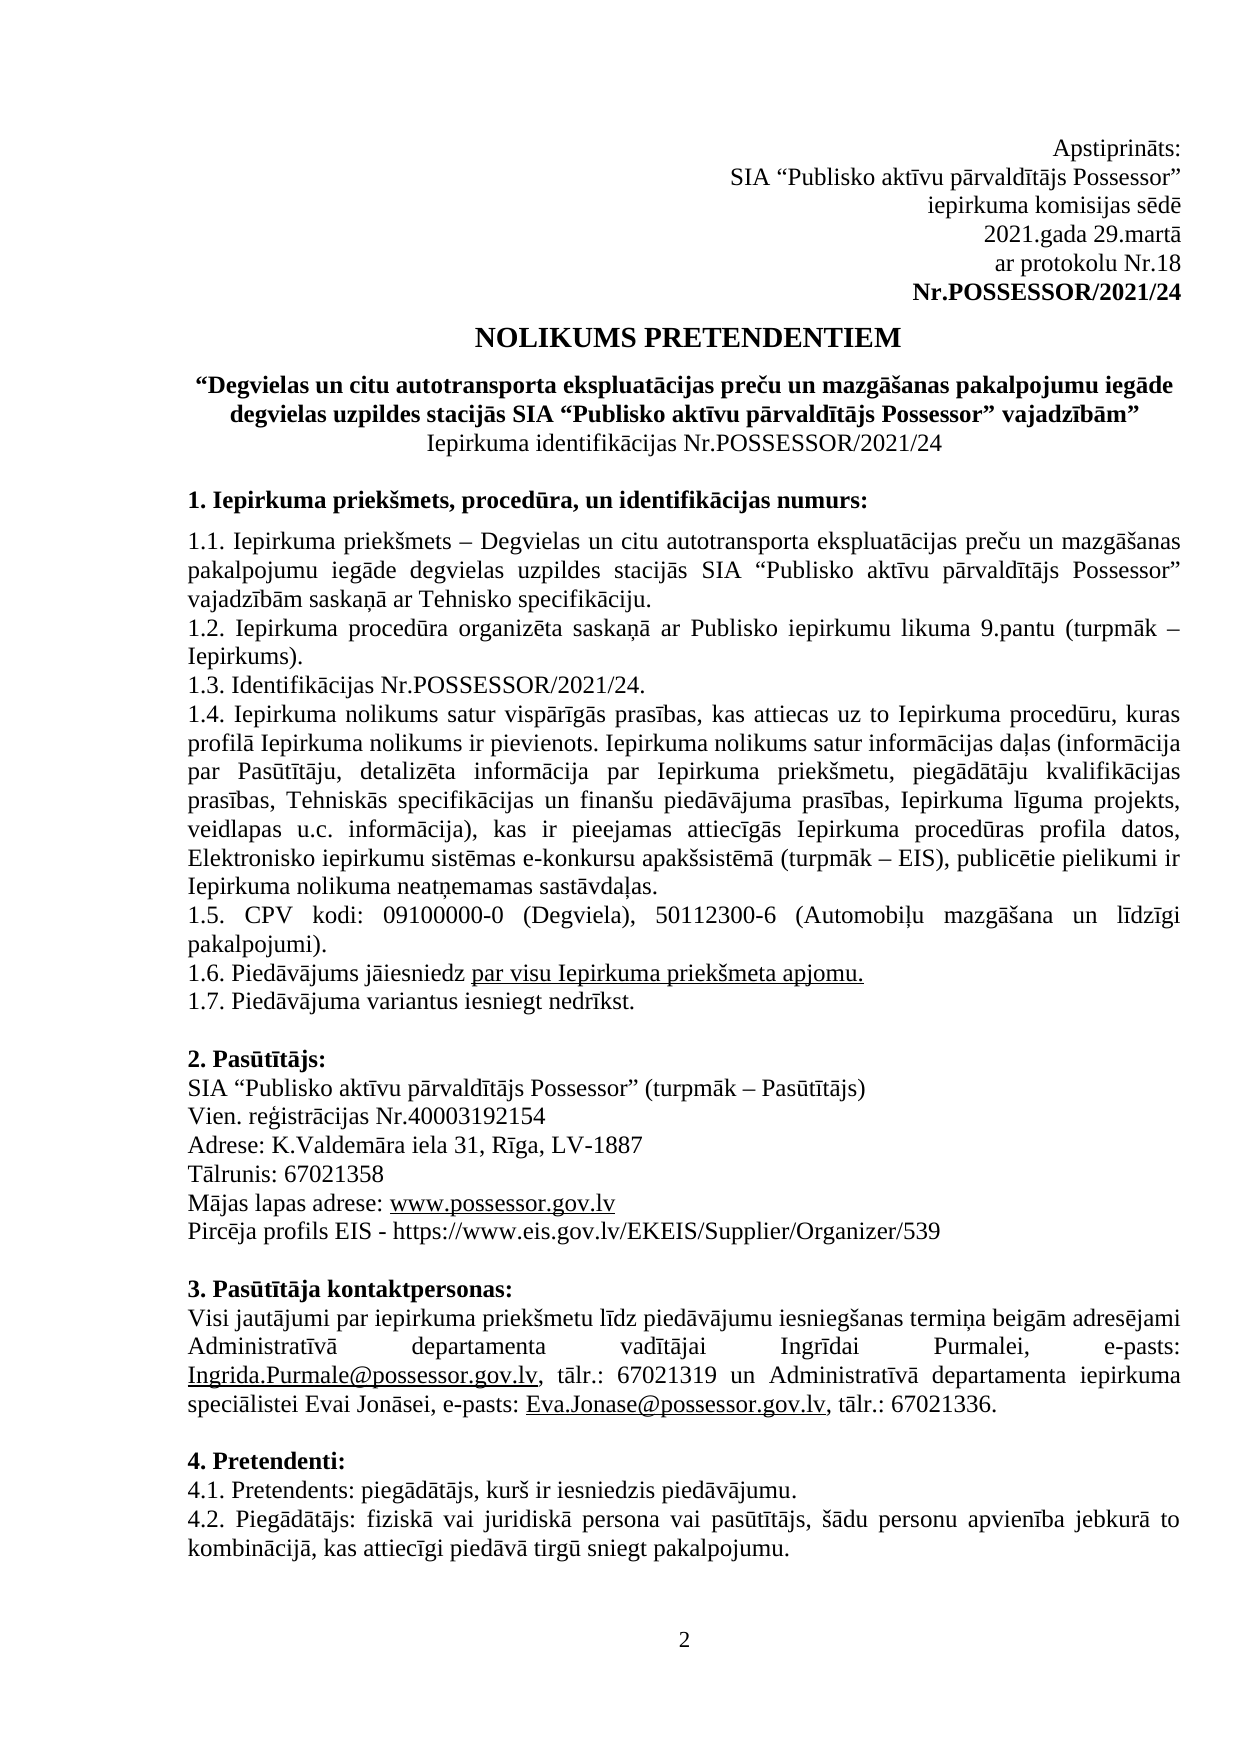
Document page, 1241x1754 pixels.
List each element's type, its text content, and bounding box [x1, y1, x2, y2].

text 1. Iepirkuma priekšmets, procedūra, un identifikācijas numurs: [187, 485, 1181, 514]
text Vien. reģistrācijas Nr.40003192154 [187, 1101, 1181, 1130]
text 2. Pasūtītājs: [187, 1044, 1181, 1073]
text Visi jautājumi par iepirkuma priekšmetu līdz piedāvājumu iesniegšanas termiņa beigām adresējami Administratīvā departamenta vadītājai Ingrīdai Purmalei, e-pasts: Ingrida.Purmale@possessor.gov.lv, tālr.: 67021319 un Administratīvā departamenta iepirkuma speciālistei Evai Jonāsei, e-pasts: Eva.Jonase@possessor.gov.lv, tālr.: 67021336. [187, 1303, 1181, 1418]
text ar protokolu Nr.18 [187, 248, 1181, 277]
text “Degvielas un citu autotransporta ekspluatācijas preču un mazgāšanas pakalpojumu iegāde degvielas uzpildes stacijās SIA “Publisko aktīvu pārvaldītājs Possessor” vajadzībām” [187, 370, 1181, 428]
text Nr.POSSESSOR/2021/24 [262, 277, 1181, 305]
text SIA “Publisko aktīvu pārvaldītājs Possessor” (turpmāk – Pasūtītājs) [187, 1073, 1181, 1101]
text 1.2. Iepirkuma procedūra organizēta saskaņā ar Publisko iepirkumu likuma 9.pantu (turpmāk – Iepirkums). [187, 613, 1181, 670]
text Apstiprināts: [187, 133, 1181, 162]
text NOLIKUMS PRETENDENTIEM [187, 320, 1181, 353]
text Pircēja profils EIS - https://www.eis.gov.lv/EKEIS/Supplier/Organizer/539 [187, 1216, 1181, 1245]
text Iepirkuma identifikācijas Nr.POSSESSOR/2021/24 [187, 428, 1181, 456]
text 2021.gada 29.martā [187, 219, 1181, 248]
text Mājas lapas adrese: www.possessor.gov.lv [187, 1188, 1181, 1216]
text 1.7. Piedāvājuma variantus iesniegt nedrīkst. [187, 986, 1181, 1015]
text 1.3. Identifikācijas Nr.POSSESSOR/2021/24. [187, 670, 1181, 699]
text 4. Pretendenti: [187, 1446, 1181, 1475]
text iepirkuma komisijas sēdē [187, 190, 1181, 219]
text 1.4. Iepirkuma nolikums satur vispārīgās prasības, kas attiecas uz to Iepirkuma procedūru, kuras profilā Iepirkuma nolikums ir pievienots. Iepirkuma nolikums satur informācijas daļas (informācija par Pasūtītāju, detalizēta informācija par Iepirkuma priekšmetu, piegādātāju kvalifikācijas prasības, Tehniskās specifikācijas un finanšu piedāvājuma prasības, Iepirkuma līguma projekts, veidlapas u.c. informācija), kas ir pieejamas attiecīgās Iepirkuma procedūras profila datos, Elektronisko iepirkumu sistēmas e-konkursu apakšsistēmā (turpmāk – EIS), publicētie pielikumi ir Iepirkuma nolikuma neatņemamas sastāvdaļas. [187, 699, 1181, 900]
text 4.2. Piegādātājs: fiziskā vai juridiskā persona vai pasūtītājs, šādu personu apvienība jebkurā to kombinācijā, kas attiecīgi piedāvā tirgū sniegt pakalpojumu. [187, 1504, 1181, 1561]
text 4.1. Pretendents: piegādātājs, kurš ir iesniedzis piedāvājumu. [187, 1475, 1181, 1504]
text 1.5. CPV kodi: 09100000-0 (Degviela), 50112300-6 (Automobiļu mazgāšana un līdzīgi pakalpojumi). [187, 900, 1181, 958]
text SIA “Publisko aktīvu pārvaldītājs Possessor” [187, 162, 1181, 190]
text Adrese: K.Valdemāra iela 31, Rīga, LV-1887 [187, 1130, 1181, 1159]
text 1.1. Iepirkuma priekšmets – Degvielas un citu autotransporta ekspluatācijas preču un mazgāšanas pakalpojumu iegāde degvielas uzpildes stacijās SIA “Publisko aktīvu pārvaldītājs Possessor” vajadzībām saskaņā ar Tehnisko specifikāciju. [187, 526, 1181, 613]
text 3. Pasūtītāja kontaktpersonas: [187, 1274, 1181, 1303]
text Tālrunis: 67021358 [187, 1159, 1181, 1188]
text 1.6. Piedāvājums jāiesniedz par visu Iepirkuma priekšmeta apjomu. [187, 958, 1181, 986]
